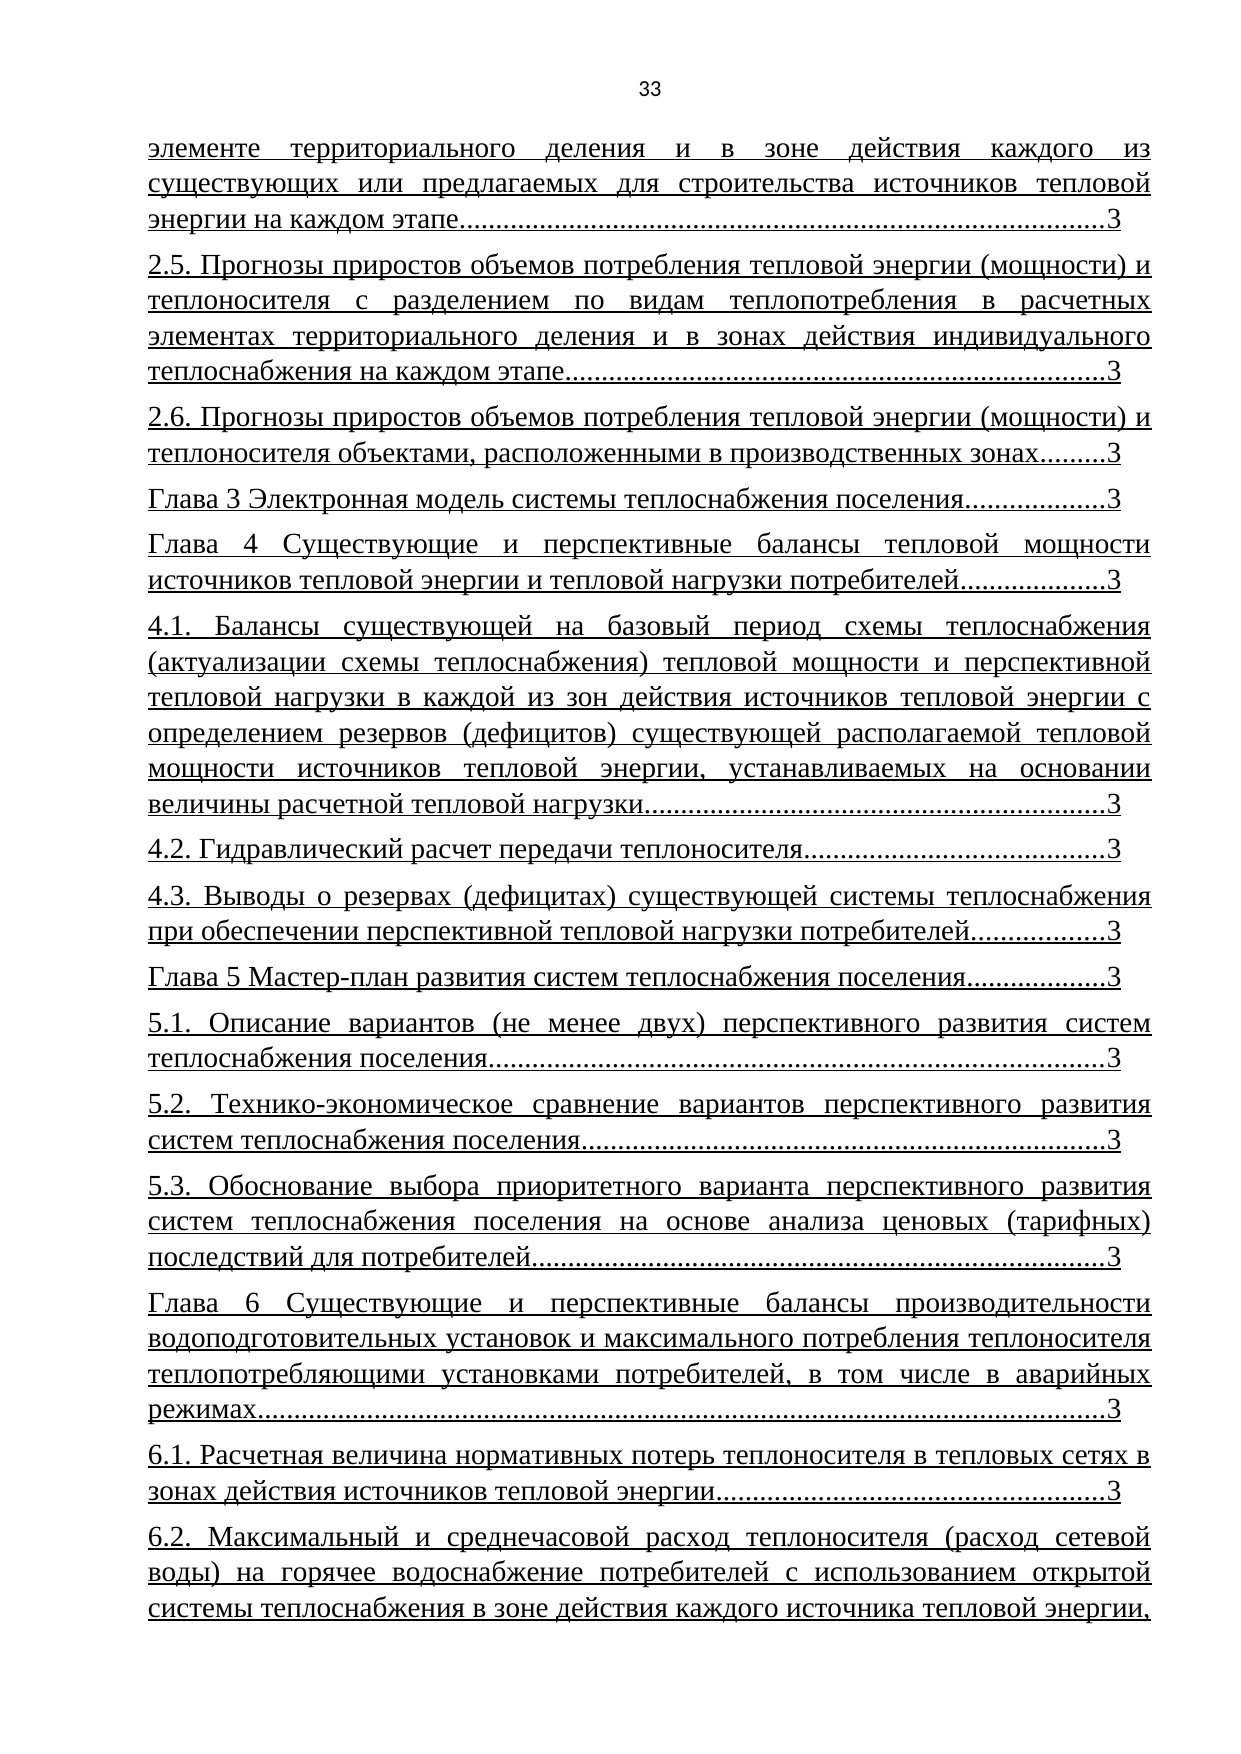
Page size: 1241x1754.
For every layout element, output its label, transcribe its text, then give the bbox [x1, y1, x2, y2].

text 4.1. Балансы существующей на базовый период схемы теплоснабжения (актуализации схемы теплоснабжения) тепловой мощности и перспективной тепловой нагрузки в каждой из зон действия источников тепловой энергии с определением резервов (дефицитов) существующей располагаемой тепловой мощности источников тепловой энергии, устанавливаемых на основании величины расчетной тепловой нагрузки 3 [148, 745, 1152, 779]
text 5.3. Обоснование выбора приоритетного варианта перспективного развития систем теплоснабжения поселения на основе анализа ценовых (тарифных) последствий для потребителей 3 [148, 1199, 1152, 1272]
text 2.6. Прогнозы приростов объемов потребления тепловой энергии (мощности) и теплоносителя объектами, расположенными в производственных зонах 3 [148, 399, 1152, 428]
text 5.3. Обоснование выбора приоритетного варианта перспективного развития систем теплоснабжения поселения на основе анализа ценовых (тарифных) последствий для потребителей 3 [148, 1168, 1152, 1197]
text 2.5. Прогнозы приростов объемов потребления тепловой энергии (мощности) и теплоносителя с разделением по видам теплопотребления в расчетных элементах территориального деления и в зонах действия индивидуального теплоснабжения на каждом этапе 3 [148, 247, 1152, 276]
text Глава 3 Электронная модель системы теплоснабжения поселения 3 [148, 481, 1152, 514]
text 5.2. Технико-экономическое сравнение вариантов перспективного развития систем теплоснабжения поселения 3 [148, 1086, 1152, 1115]
text 4.1. Балансы существующей на базовый период схемы теплоснабжения (актуализации схемы теплоснабжения) тепловой мощности и перспективной тепловой нагрузки в каждой из зон действия источников тепловой энергии с определением резервов (дефицитов) существующей располагаемой тепловой мощности источников тепловой энергии, устанавливаемых на основании величины расчетной тепловой нагрузки 3 [148, 781, 1152, 819]
text Глава 6 Существующие и перспективные балансы производительности водоподготовительных установок и максимального потребления теплоносителя теплопотребляющими установками потребителей, в том числе в аварийных режимах 3 [148, 1285, 1152, 1314]
text 4.2. Гидравлический расчет передачи теплоносителя 3 [148, 832, 1152, 865]
text 2.5. Прогнозы приростов объемов потребления тепловой энергии (мощности) и теплоносителя с разделением по видам теплопотребления в расчетных элементах территориального деления и в зонах действия индивидуального теплоснабжения на каждом этапе 3 [148, 313, 1152, 347]
text Глава 5 Мастер-план развития систем теплоснабжения поселения 3 [148, 959, 1152, 993]
text 5.1. Описание вариантов (не менее двух) перспективного развития систем теплоснабжения поселения 3 [148, 1036, 1152, 1074]
text Глава 6 Существующие и перспективные балансы производительности водоподготовительных установок и максимального потребления теплоносителя теплопотребляющими установками потребителей, в том числе в аварийных режимах 3 [148, 1387, 1152, 1425]
text 4.3. Выводы о резервах (дефицитах) существующей системы теплоснабжения при обеспечении перспективной тепловой нагрузки потребителей 3 [148, 908, 1152, 947]
text 4.1. Балансы существующей на базовый период схемы теплоснабжения (актуализации схемы теплоснабжения) тепловой мощности и перспективной тепловой нагрузки в каждой из зон действия источников тепловой энергии с определением резервов (дефицитов) существующей располагаемой тепловой мощности источников тепловой энергии, устанавливаемых на основании величины расчетной тепловой нагрузки 3 [148, 674, 1152, 744]
text Глава 6 Существующие и перспективные балансы производительности водоподготовительных установок и максимального потребления теплоносителя теплопотребляющими установками потребителей, в том числе в аварийных режимах 3 [148, 1316, 1152, 1349]
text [148, 130, 1152, 234]
text 2.5. Прогнозы приростов объемов потребления тепловой энергии (мощности) и теплоносителя с разделением по видам теплопотребления в расчетных элементах территориального деления и в зонах действия индивидуального теплоснабжения на каждом этапе 3 [148, 278, 1152, 311]
text 2.6. Прогнозы приростов объемов потребления тепловой энергии (мощности) и теплоносителя объектами, расположенными в производственных зонах 3 [148, 430, 1152, 468]
text Глава 6 Существующие и перспективные балансы производительности водоподготовительных установок и максимального потребления теплоносителя теплопотребляющими установками потребителей, в том числе в аварийных режимах 3 [148, 1351, 1152, 1385]
text 5.1. Описание вариантов (не менее двух) перспективного развития систем теплоснабжения поселения 3 [148, 1005, 1152, 1034]
text 6.1. Расчетная величина нормативных потерь теплоносителя в тепловых сетях в зонах действия источников тепловой энергии 3 [148, 1437, 1152, 1506]
text 5.2. Технико-экономическое сравнение вариантов перспективного развития систем теплоснабжения поселения 3 [148, 1117, 1152, 1156]
text Глава 4 Существующие и перспективные балансы тепловой мощности источников тепловой энергии и тепловой нагрузки потребителей 3 [148, 527, 1152, 596]
text 2.5. Прогнозы приростов объемов потребления тепловой энергии (мощности) и теплоносителя с разделением по видам теплопотребления в расчетных элементах территориального деления и в зонах действия индивидуального теплоснабжения на каждом этапе 3 [148, 349, 1152, 387]
text 4.3. Выводы о резервах (дефицитах) существующей системы теплоснабжения при обеспечении перспективной тепловой нагрузки потребителей 3 [148, 878, 1152, 907]
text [148, 1585, 1152, 1623]
text 4.1. Балансы существующей на базовый период схемы теплоснабжения (актуализации схемы теплоснабжения) тепловой мощности и перспективной тепловой нагрузки в каждой из зон действия источников тепловой энергии с определением резервов (дефицитов) существующей располагаемой тепловой мощности источников тепловой энергии, устанавливаемых на основании величины расчетной тепловой нагрузки 3 [148, 608, 1152, 673]
